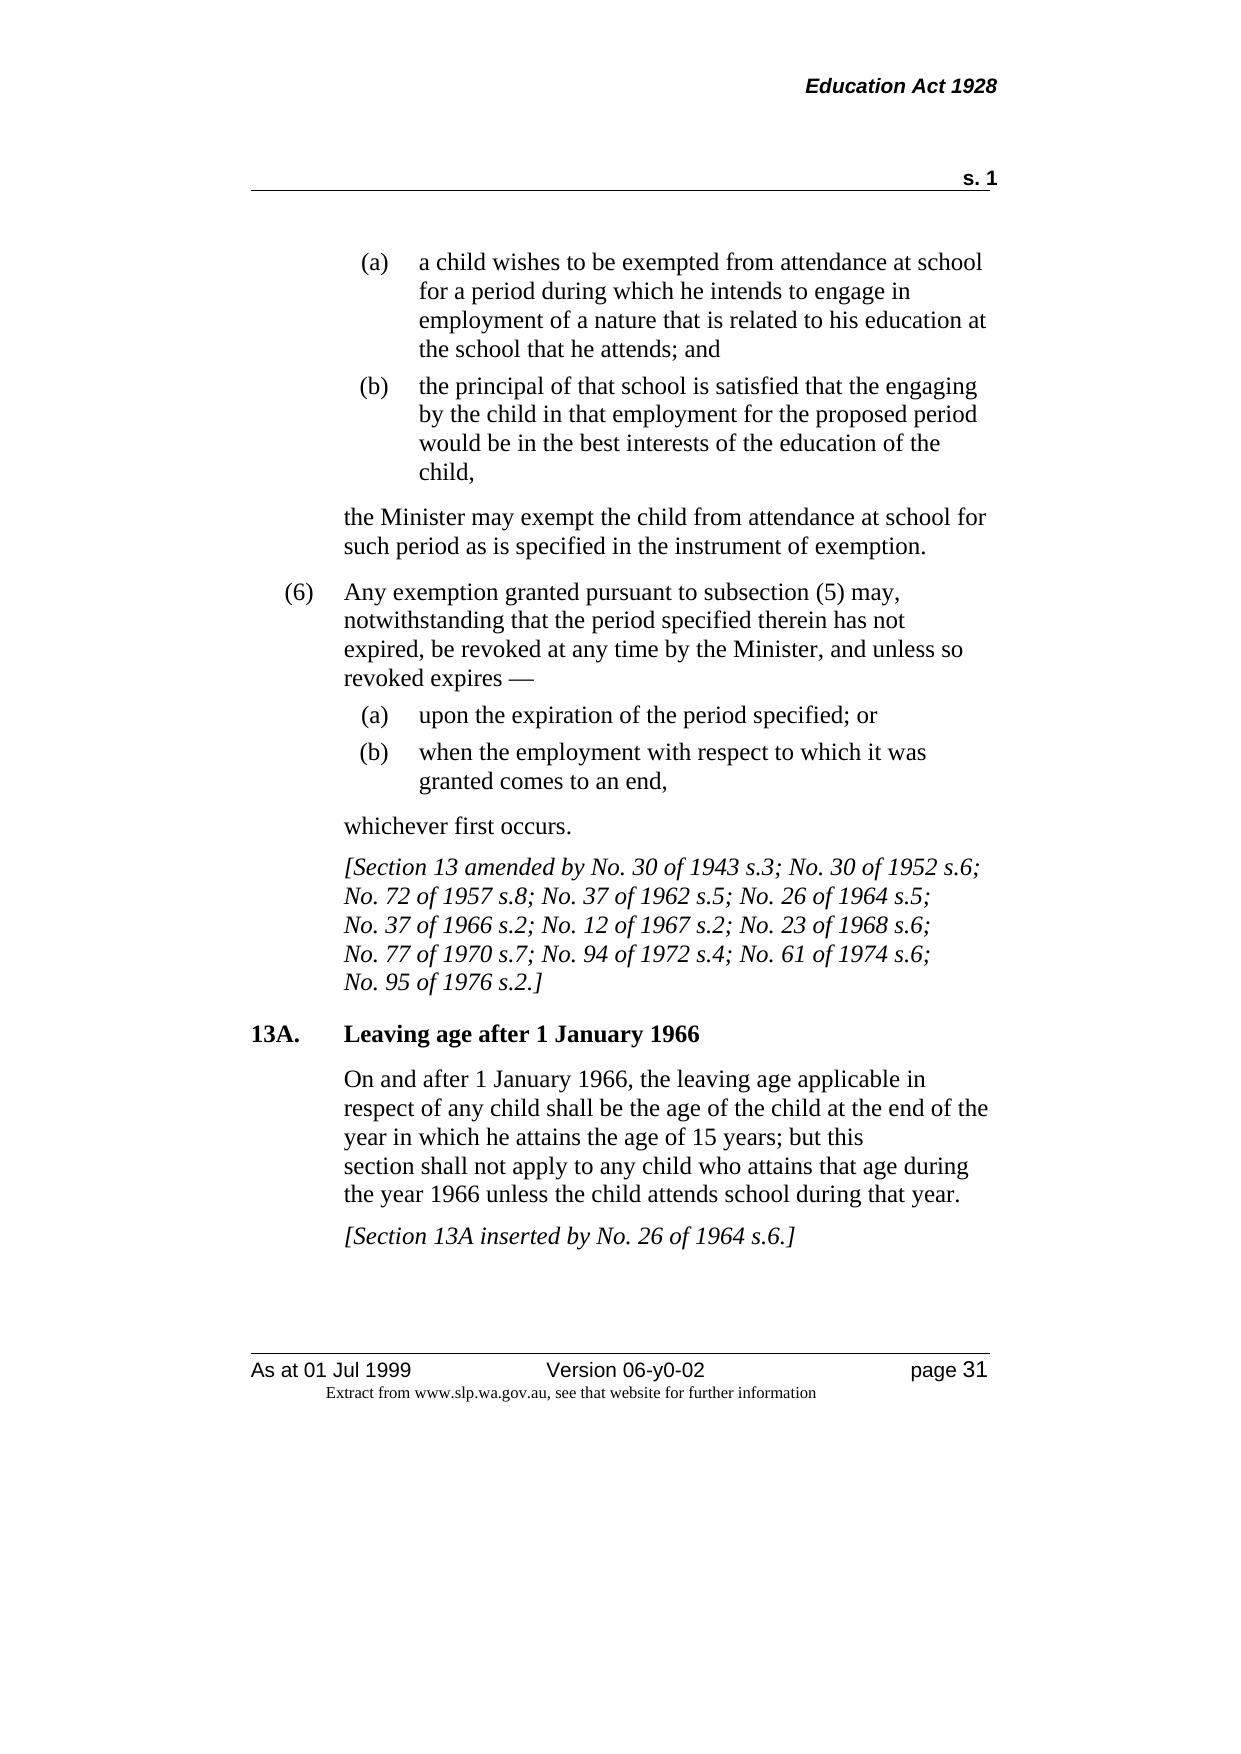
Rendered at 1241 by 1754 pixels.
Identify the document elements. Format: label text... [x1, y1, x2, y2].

text [Section 13 amended by No. 30 of 1943 s.3; No. 30 of 1952 s.6; No. 72 of 1957 s.8; No. 37 of 1962 s.5; No. 26 of 1964 s.5; No. 37 of 1966 s.2; No. 12 of 1967 s.2; No. 23 of 1968 s.6; No. 77 of 1970 s.7; No. 94 of 1972 s.4; No. 61 of 1974 s.6; No. 95 of 1976 s.2.] [251, 852, 990, 996]
text (6) Any exemption granted pursuant to subsection (5) may, notwithstanding that the period specified therein has not expired, be revoked at any time by the Minister, and unless so revoked expires — [251, 577, 990, 692]
subtitle 13A. Leaving age after 1 January 1966 [251, 1019, 990, 1048]
text [Section 13A inserted by No. 26 of 1964 s.6.] [251, 1221, 990, 1249]
text (a) a child wishes to be exempted from attendance at school for a period during which he intends to engage in employment of a nature that is related to his education at the school that he attends; and [251, 247, 990, 362]
text (b) when the employment with respect to which it was granted comes to an end, [251, 737, 990, 794]
text (a) upon the expiration of the period specified; or [251, 700, 990, 729]
text On and after 1 January 1966, the leaving age applicable in respect of any child shall be the age of the child at the end of the year in which he attains the age of 15 years; but this section shall not apply to any child who attains that age during the year 1966 unless the child attends school during that year. [251, 1064, 990, 1208]
text whichever first occurs. [251, 811, 990, 840]
text (b) the principal of that school is satisfied that the engaging by the child in that employment for the proposed period would be in the best interests of the education of the child, [251, 371, 990, 486]
text the Minister may exempt the child from attendance at school for such period as is specified in the instrument of exemption. [251, 502, 990, 560]
